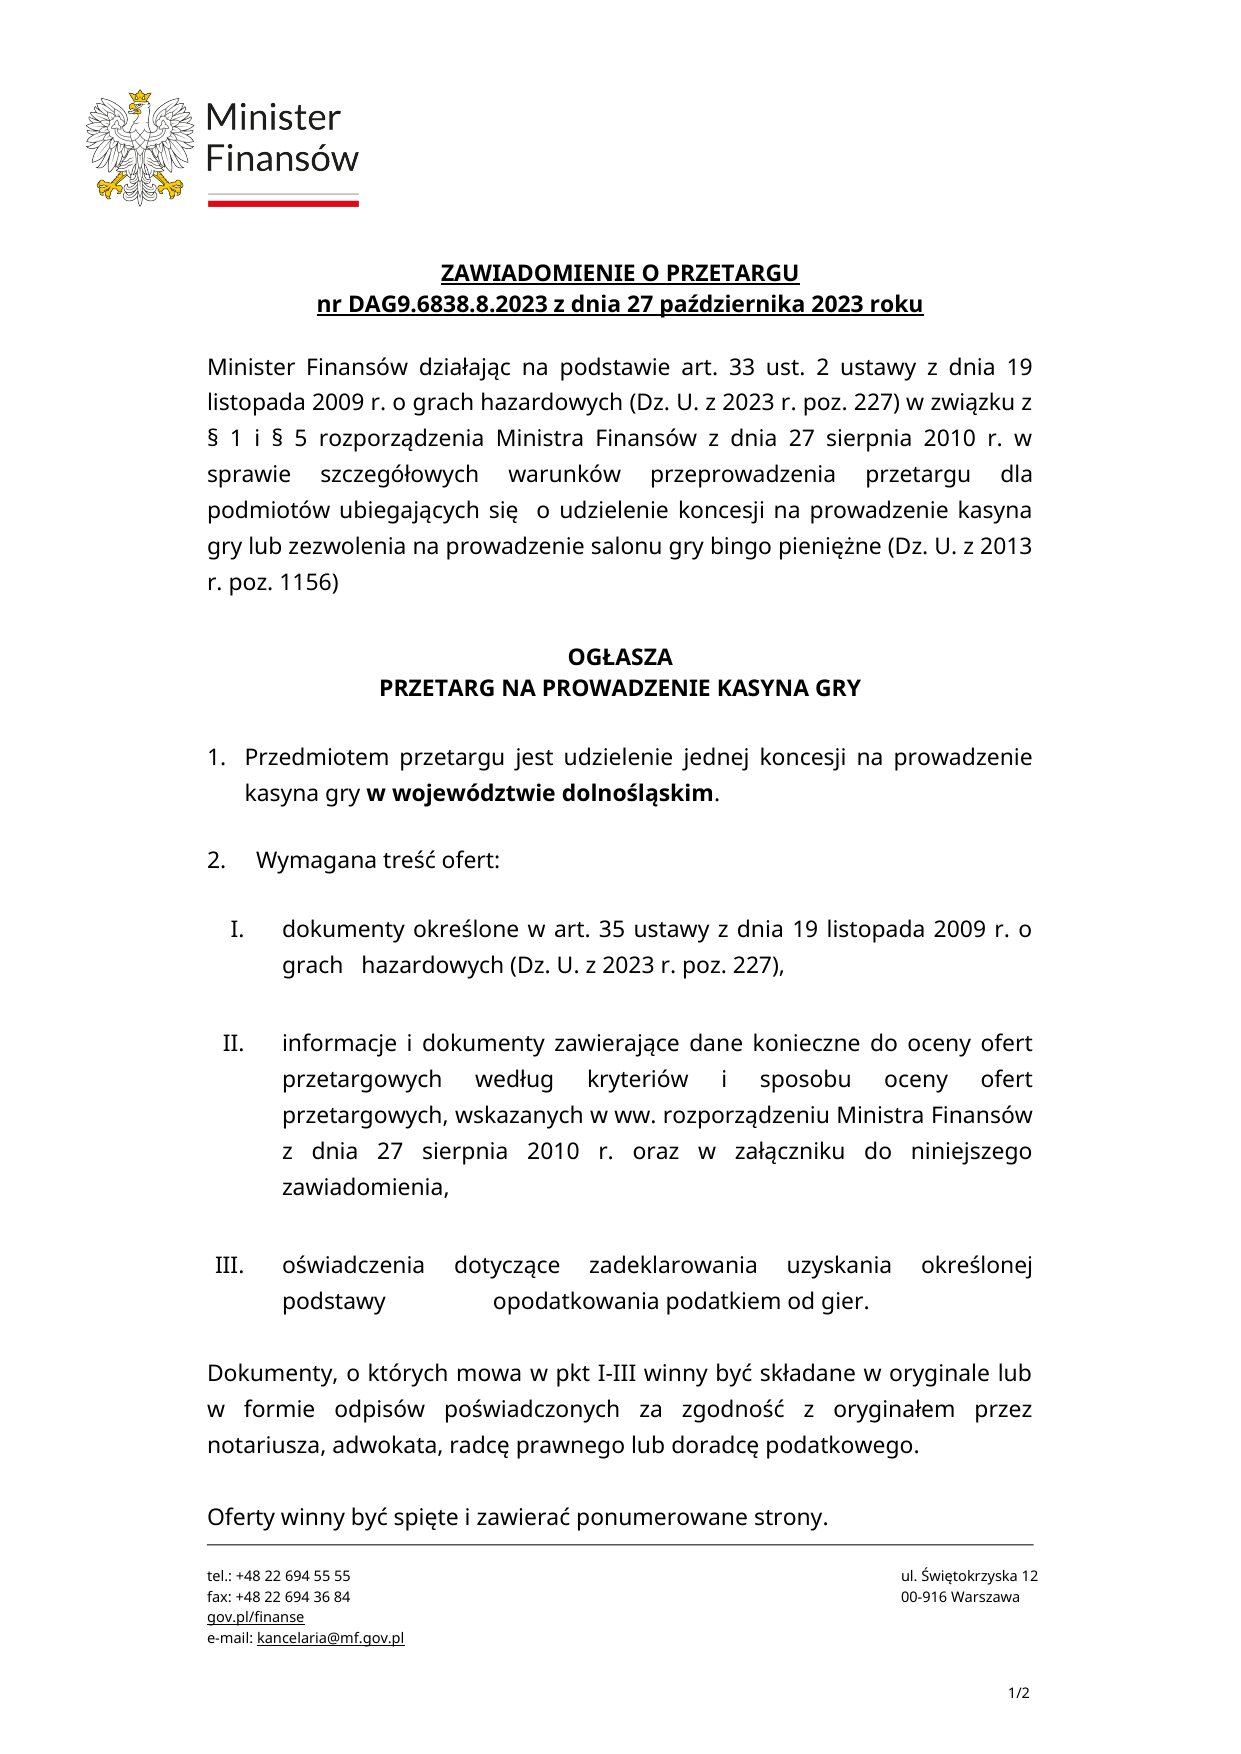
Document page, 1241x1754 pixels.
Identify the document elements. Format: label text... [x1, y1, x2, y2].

text ZAWIADOMIENIE O PRZETARGU [207, 257, 1033, 288]
list Przedmiotem przetargu jest udzielenie jednej koncesji na prowadzenie kasyna gry w województwie dolnośląskim. [207, 741, 1033, 808]
text PRZETARG NA PROWADZENIE KASYNA GRY [207, 672, 1033, 704]
list dokumenty określone w art. 35 ustawy z dnia 19 listopada 2009 r. o grach hazardowych (Dz. U. z 2023 r. poz. 227), [244, 913, 1033, 980]
list informacje i dokumenty zawierające dane konieczne do oceny ofert przetargowych według kryteriów i sposobu oceny ofert przetargowych, wskazanych w ww. rozporządzeniu Ministra Finansów z dnia 27 sierpnia 2010 r. oraz w załączniku do niniejszego zawiadomienia, [244, 1027, 1033, 1202]
text OGŁASZA [207, 641, 1033, 672]
picture [56, 89, 388, 207]
text Minister Finansów działając na podstawie art. 33 ust. 2 ustawy z dnia 19 listopada 2009 r. o grach hazardowych (Dz. U. z 2023 r. poz. 227) w związku z § 1 i § 5 rozporządzenia Ministra Finansów z dnia 27 sierpnia 2010 r. w sprawie szczegółowych warunków przeprowadzenia przetargu dla podmiotów ubiegających się o udzielenie koncesji na prowadzenie kasyna gry lub zezwolenia na prowadzenie salonu gry bingo pieniężne (Dz. U. z 2013 r. poz. 1156) [207, 350, 1033, 597]
list oświadczenia dotyczące zadeklarowania uzyskania określonej podstawy opodatkowania podatkiem od gier. [244, 1249, 1033, 1316]
text Oferty winny być spięte i zawierać ponumerowane strony. [207, 1501, 1033, 1532]
text nr DAG9.6838.8.2023 z dnia 27 października 2023 roku [207, 288, 1033, 319]
text 2. Wymagana treść ofert: [207, 844, 1033, 876]
text Dokumenty, o których mowa w pkt I-III winny być składane w oryginale lub w formie odpisów poświadczonych za zgodność z oryginałem przez notariusza, adwokata, radcę prawnego lub doradcę podatkowego. [207, 1357, 1033, 1460]
